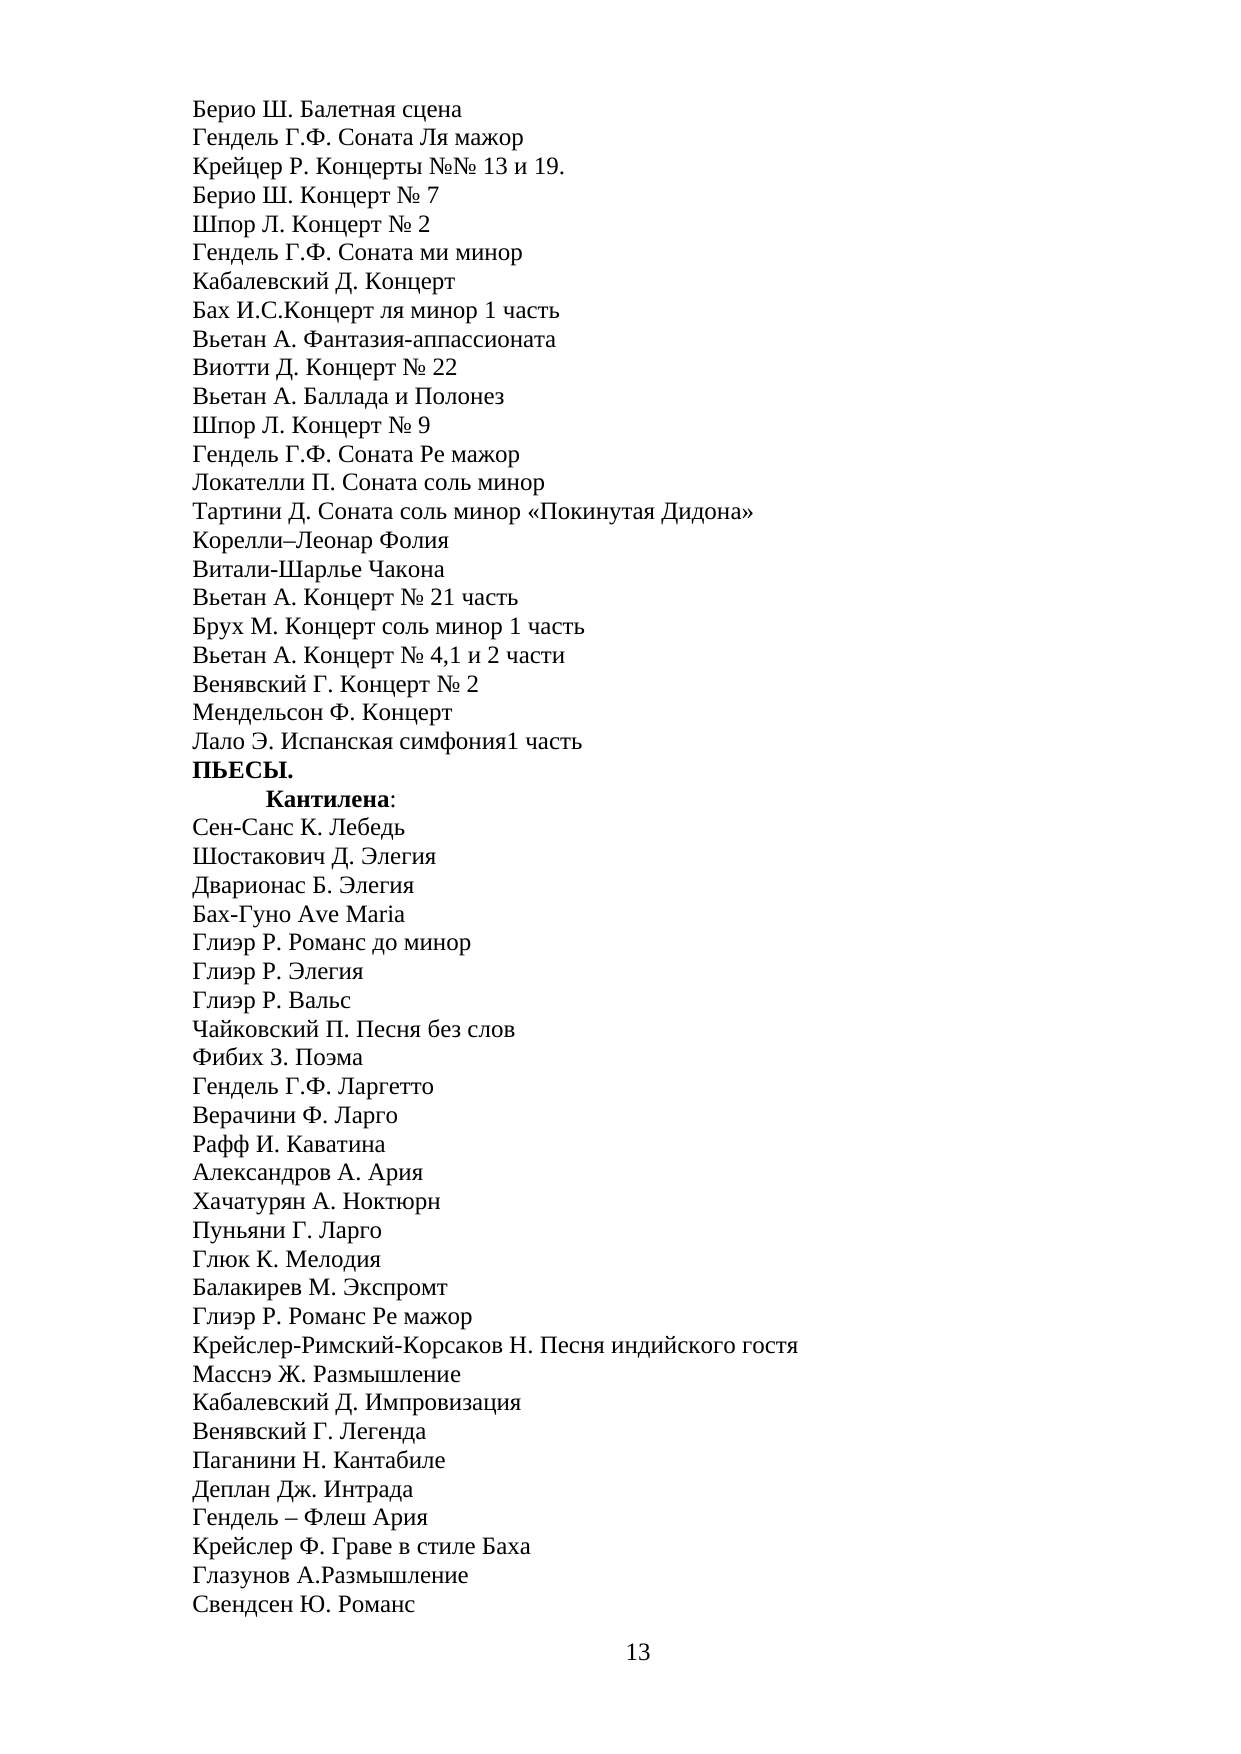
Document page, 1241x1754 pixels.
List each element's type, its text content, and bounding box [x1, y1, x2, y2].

text Гендель – Флеш Ария [118, 1502, 1157, 1531]
text Лало Э. Испанская симфония1 часть [118, 726, 1157, 755]
text Крейслер Ф. Граве в стиле Баха [118, 1531, 1157, 1560]
text Деплан Дж. Интрада [118, 1474, 1157, 1502]
text Виотти Д. Концерт № 22 [118, 352, 1157, 381]
text Берио Ш. Концерт № 7 [118, 180, 1157, 209]
text Верачини Ф. Ларго [118, 1100, 1157, 1129]
text Гендель Г.Ф. Соната ми минор [118, 237, 1157, 266]
text Мендельсон Ф. Концерт [118, 697, 1157, 726]
text Венявский Г. Концерт № 2 [118, 669, 1157, 697]
text Крейслер-Римский-Корсаков Н. Песня индийского гостя [118, 1330, 1157, 1359]
text Глиэр Р. Вальс [118, 985, 1157, 1014]
text Шпор Л. Концерт № 9 [118, 410, 1157, 439]
text Венявский Г. Легенда [118, 1416, 1157, 1445]
text Пуньяни Г. Ларго [118, 1215, 1157, 1244]
text Александров А. Ария [118, 1157, 1157, 1186]
text Бах-Гуно Ave Maria [118, 899, 1157, 927]
text Глиэр Р. Романс до минор [118, 927, 1157, 956]
text Рафф И. Каватина [118, 1129, 1157, 1157]
text Брух М. Концерт соль минор 1 часть [118, 611, 1157, 640]
text Бах И.С.Концерт ля минор 1 часть [118, 295, 1157, 324]
text Вьетан А. Фантазия-аппассионата [118, 324, 1157, 352]
text ПЬЕСЫ. [118, 755, 1157, 784]
text Балакирев М. Экспромт [118, 1272, 1157, 1301]
text Витали-Шарлье Чакона [118, 554, 1157, 582]
text Кабалевский Д. Концерт [118, 266, 1157, 295]
text Дварионас Б. Элегия [118, 870, 1157, 899]
text Свендсен Ю. Романс [118, 1589, 1157, 1617]
text Глиэр Р. Элегия [118, 956, 1157, 985]
text Берио Ш. Балетная сцена [118, 94, 1157, 122]
text Кантилена: [118, 784, 1157, 812]
text Крейцер Р. Концерты №№ 13 и 19. [118, 151, 1157, 180]
text Фибих З. Поэма [118, 1042, 1157, 1071]
text Гендель Г.Ф. Ларгетто [118, 1071, 1157, 1100]
text Локателли П. Соната соль минор [118, 467, 1157, 496]
text Корелли–Леонар Фолия [118, 525, 1157, 554]
text Вьетан А. Концерт № 21 часть [118, 582, 1157, 611]
text Паганини Н. Кантабиле [118, 1445, 1157, 1474]
text Кабалевский Д. Импровизация [118, 1387, 1157, 1416]
text Вьетан А. Баллада и Полонез [118, 381, 1157, 410]
text Хачатурян А. Ноктюрн [118, 1186, 1157, 1215]
text Чайковский П. Песня без слов [118, 1014, 1157, 1042]
text Вьетан А. Концерт № 4,1 и 2 части [118, 640, 1157, 669]
text Шостакович Д. Элегия [118, 841, 1157, 870]
text Глиэр Р. Романс Ре мажор [118, 1301, 1157, 1330]
text Сен-Санс К. Лебедь [118, 812, 1157, 841]
text Гендель Г.Ф. Соната Ля мажор [118, 122, 1157, 151]
text Масснэ Ж. Размышление [118, 1359, 1157, 1387]
text Шпор Л. Концерт № 2 [118, 209, 1157, 237]
text Глазунов А.Размышление [118, 1560, 1157, 1589]
text Глюк К. Мелодия [118, 1244, 1157, 1272]
text Гендель Г.Ф. Соната Ре мажор [118, 439, 1157, 467]
text Тартини Д. Соната соль минор «Покинутая Дидона» [118, 496, 1157, 525]
